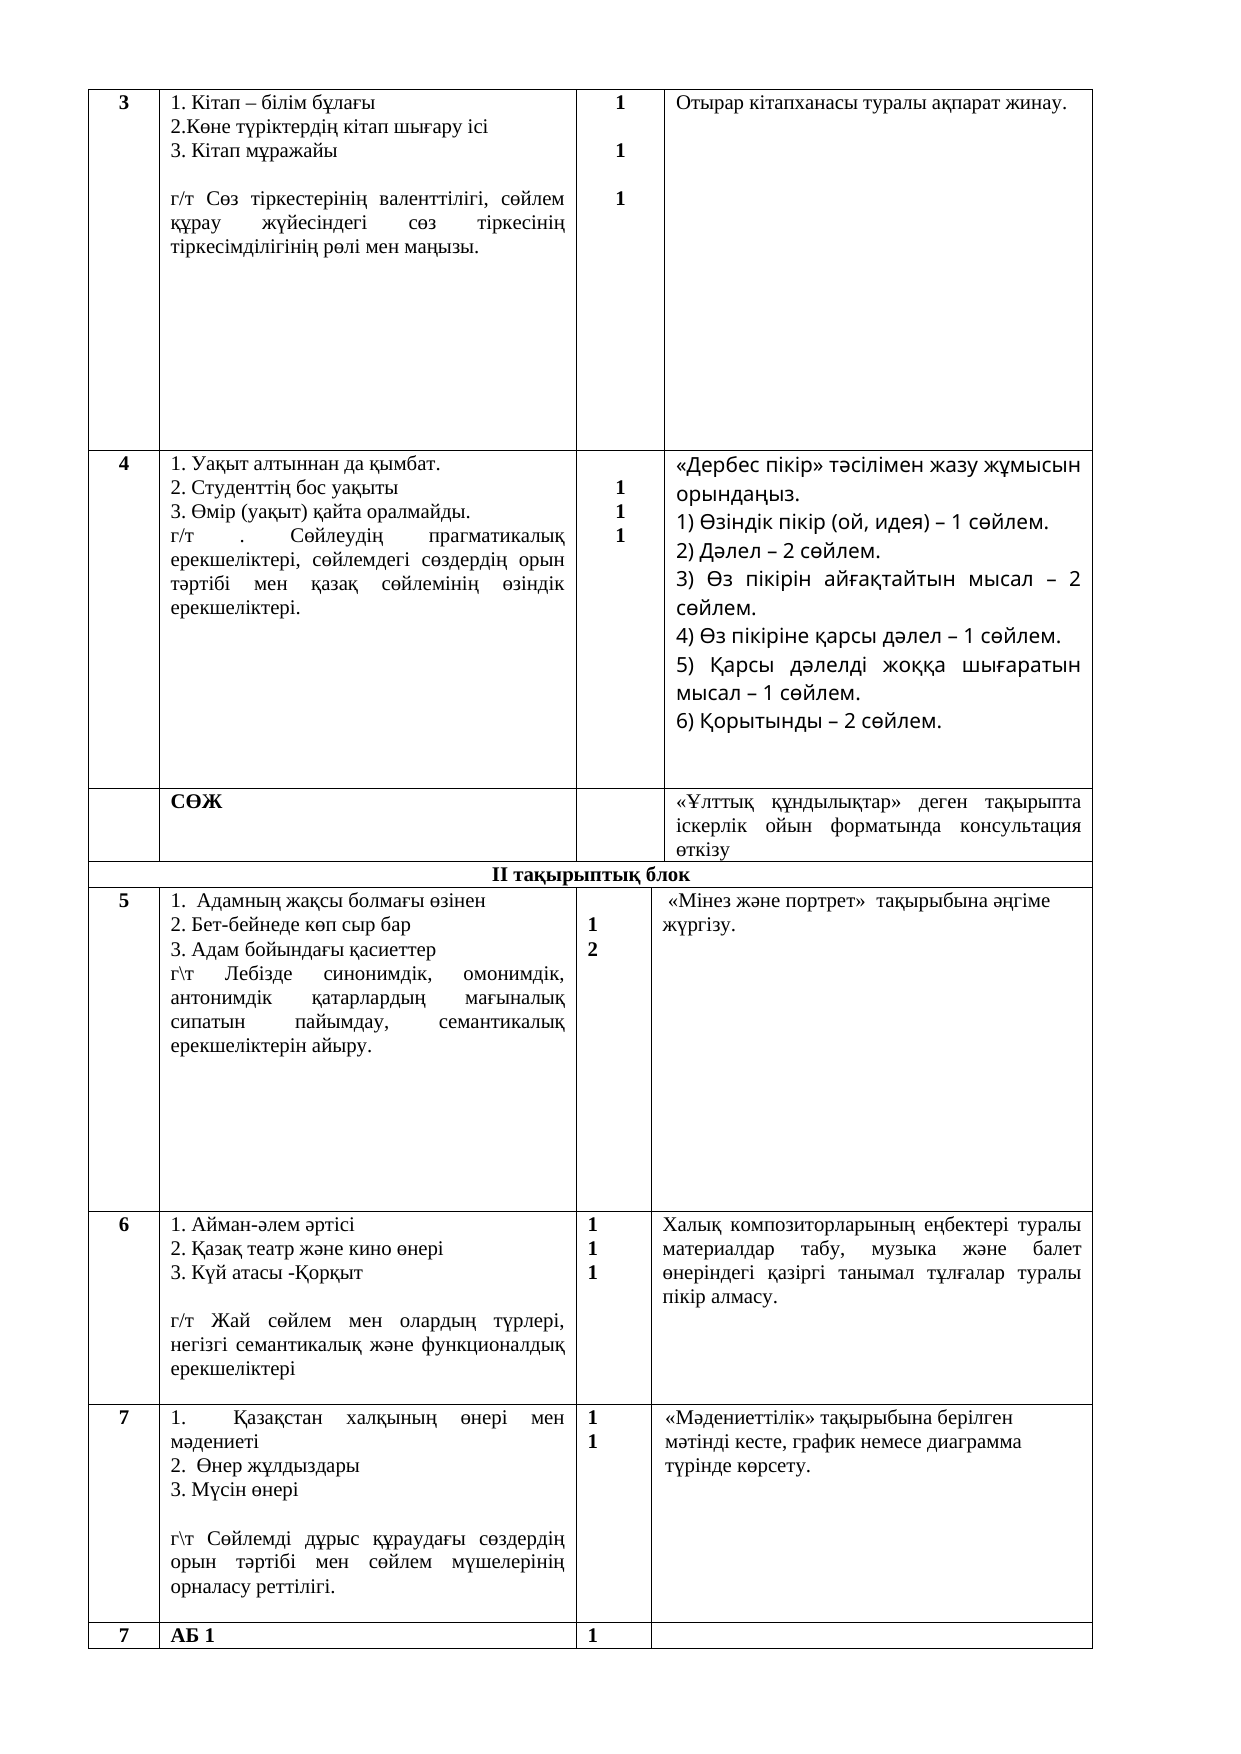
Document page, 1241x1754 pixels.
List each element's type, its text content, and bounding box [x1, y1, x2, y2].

table_cell [652, 1623, 1092, 1648]
table_cell 1. Қазақстан халқының өнері мен мәдениеті 2. Өнер жұлдыздары 3. Мүсін өнері г\т Сөйлемді дұрыс құраудағы сөздердің орын тәртібі мен сөйлем мүшелерінің орналасу реттілігі. [160, 1405, 576, 1622]
table_cell 1 1 [577, 1405, 651, 1622]
table_cell АБ 1 [160, 1623, 576, 1648]
table_cell «Ұлттық құндылықтар» деген тақырыпта іскерлік ойын форматында консультация өткізу [665, 789, 1092, 861]
table_cell 1 2 [577, 888, 651, 1211]
table_cell 7 [89, 1405, 159, 1622]
table_cell СӨЖ [160, 789, 576, 861]
table_cell «Мәдениеттілік» тақырыбына берілген мәтінді кесте, график немесе диаграмма түрінде көрсету. [652, 1405, 1092, 1622]
table_cell 1. Адамның жақсы болмағы өзінен 2. Бет-бейнеде көп сыр бар 3. Адам бойындағы қасиеттер г\т Лебізде синонимдік, омонимдік, антонимдік қатарлардың мағыналық сипатын пайымдау, семантикалық ерекшеліктерін айыру. [160, 888, 576, 1211]
table_cell «Мінез және портрет» тақырыбына әңгіме жүргізу. [652, 888, 1092, 1211]
table_cell Халық композиторларының еңбектері туралы материалдар табу, музыка және балет өнеріндегі қазіргі танымал тұлғалар туралы пікір алмасу. [652, 1212, 1092, 1404]
table_cell 1 1 1 [577, 1212, 651, 1404]
table_cell 1. Айман-әлем әртісі 2. Қазақ театр және кино өнері 3. Күй атасы -Қорқыт г/т Жай сөйлем мен олардың түрлері, негізгі семантикалық және функционалдық ерекшеліктері [160, 1212, 576, 1404]
table_cell 4 [89, 451, 159, 787]
table_cell 1 1 1 [577, 90, 664, 449]
table_cell [577, 789, 664, 861]
table_cell 1. Уақыт алтыннан да қымбат. 2. Студенттің бос уақыты 3. Өмір (уақыт) қайта оралмайды. г/т . Сөйлеудің прагматикалық ерекшеліктері, сөйлемдегі сөздердің орын тәртібі мен қазақ сөйлемінің өзіндік ерекшеліктері. [160, 451, 576, 787]
table_cell 1. Кітап – білім бұлағы 2.Көне түріктердің кітап шығару ісі 3. Кітап мұражайы г/т Сөз тіркестерінің валенттілігі, сөйлем құрау жүйесіндегі сөз тіркесінің тіркесімділігінің рөлі мен маңызы. [160, 90, 576, 449]
table_cell 7 [89, 1623, 159, 1648]
table_cell 1 1 1 [577, 451, 664, 787]
table_cell 3 [89, 90, 159, 449]
table_cell Отырар кітапханасы туралы ақпарат жинау. [665, 90, 1092, 449]
table_cell [89, 789, 159, 861]
table_cell 6 [89, 1212, 159, 1404]
table_cell 1 [577, 1623, 651, 1648]
table_cell «Дербес пікір» тәсілімен жазу жұмысын орындаңыз. 1) Өзіндік пікір (ой, идея) – 1 сөйлем. 2) Дәлел – 2 сөйлем. 3) Өз пікірін айғақтайтын мысал – 2 сөйлем. 4) Өз пікіріне қарсы дәлел – 1 сөйлем. 5) Қарсы дәлелді жоққа шығаратын мысал – 1 сөйлем. 6) Қорытынды – 2 сөйлем. [665, 451, 1092, 787]
table_cell IІ тақырыптық блок [89, 862, 1092, 887]
table_cell 5 [89, 888, 159, 1211]
